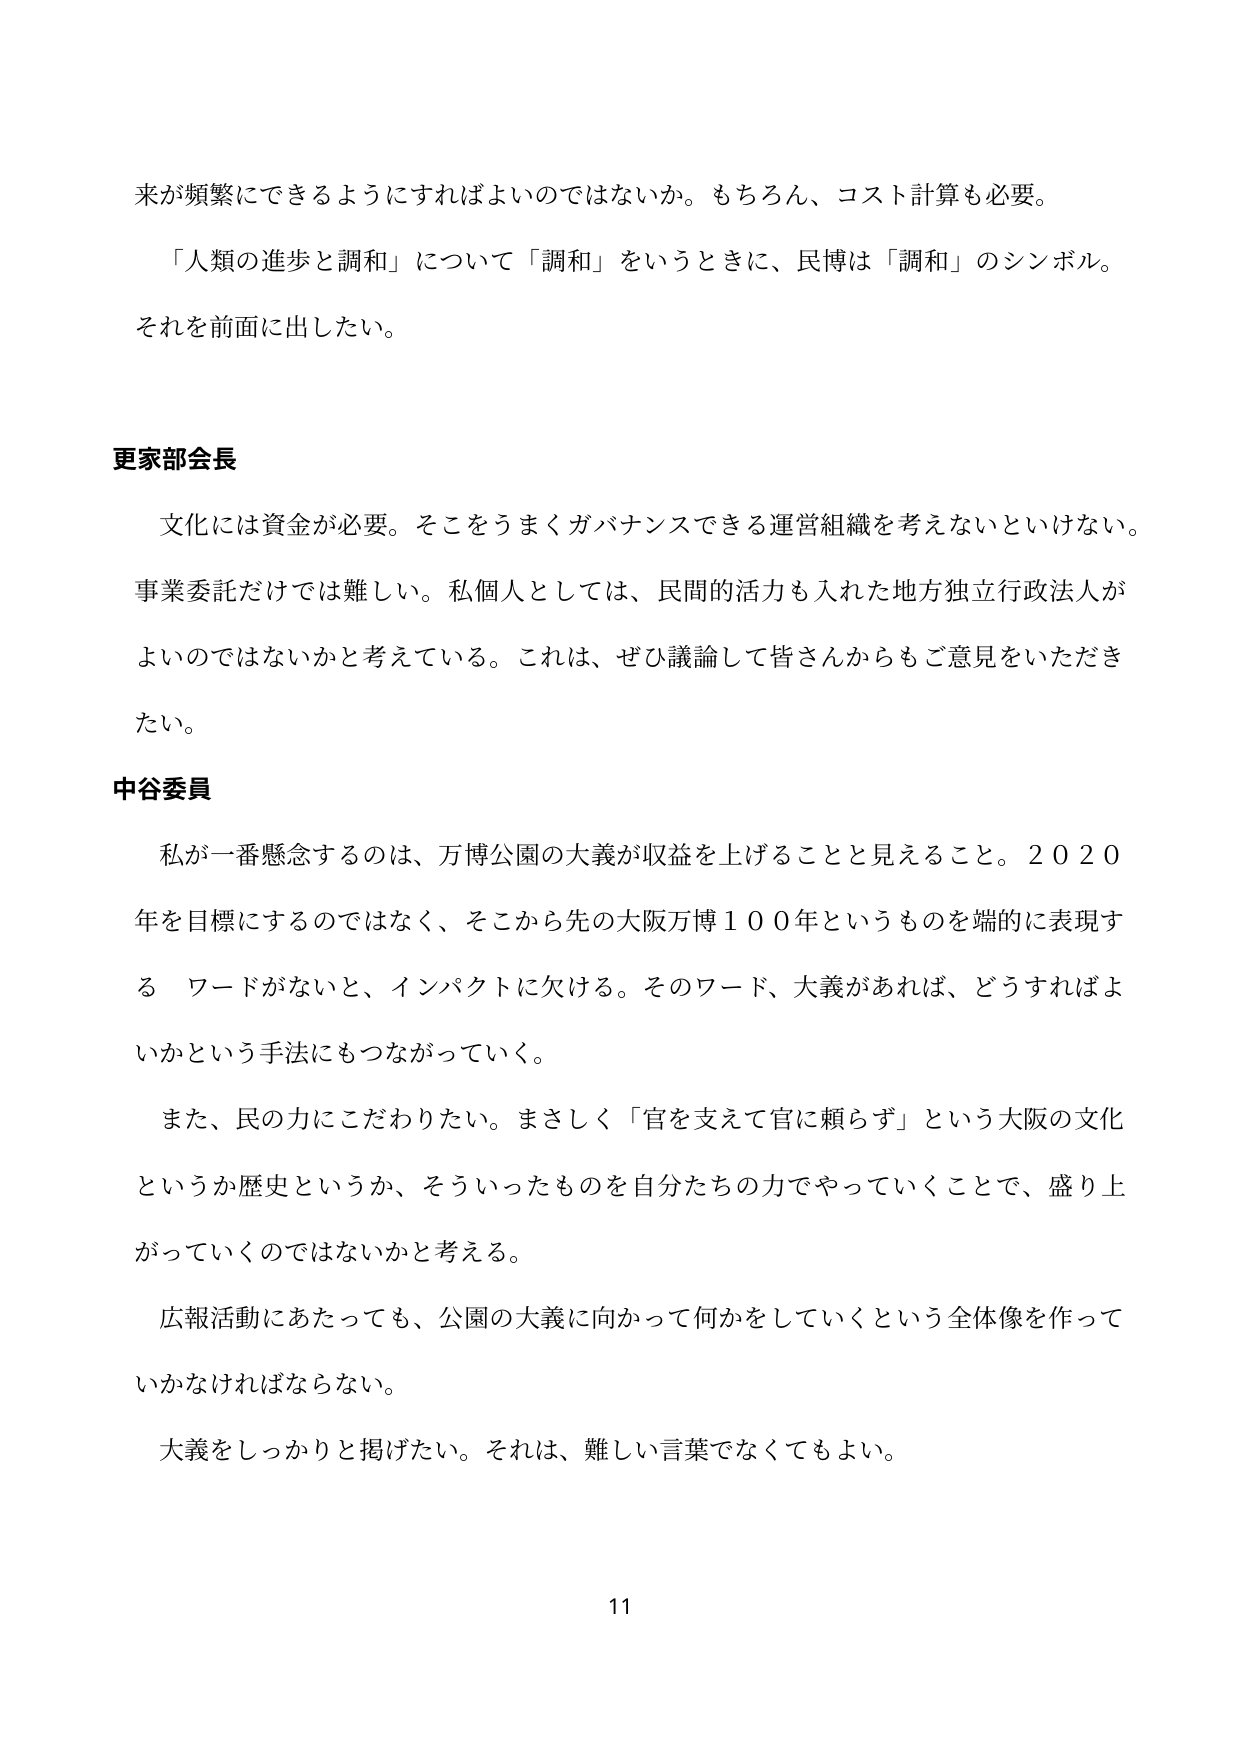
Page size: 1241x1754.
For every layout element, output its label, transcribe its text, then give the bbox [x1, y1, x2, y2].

text 私が一番懸念するのは、万博公園の大義が収益を上げることと見えること。２０２０年を目標にするのではなく、そこから先の大阪万博１００年というものを端的に表現する ワードがないと、インパクトに欠ける。そのワード、大義があれば、どうすればよいかという手法にもつながっていく。 [134, 821, 1128, 1085]
text また、民の力にこだわりたい。まさしく「官を支えて官に頼らず」という大阪の文化というか歴史というか、そういったものを自分たちの力でやっていくことで、盛り上がっていくのではないかと考える。 [134, 1085, 1128, 1283]
text 中谷委員 [112, 755, 1128, 821]
text 更家部会長 [112, 425, 1128, 491]
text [134, 161, 1128, 227]
text 大義をしっかりと掲げたい。それは、難しい言葉でなくてもよい。 [134, 1415, 1128, 1481]
text 「人類の進歩と調和」について「調和」をいうときに、民博は「調和」のシンボル。 それを前面に出したい。 [134, 227, 1128, 359]
text 広報活動にあたっても、公園の大義に向かって何かをしていくという全体像を作って いかなければならない。 [134, 1283, 1128, 1415]
text 文化には資金が必要。そこをうまくガバナンスできる運営組織を考えないといけない。事業委託だけでは難しい。私個人としては、民間的活力も入れた地方独立行政法人が よいのではないかと考えている。これは、ぜひ議論して皆さんからもご意見をいただきたい。 [134, 491, 1128, 755]
